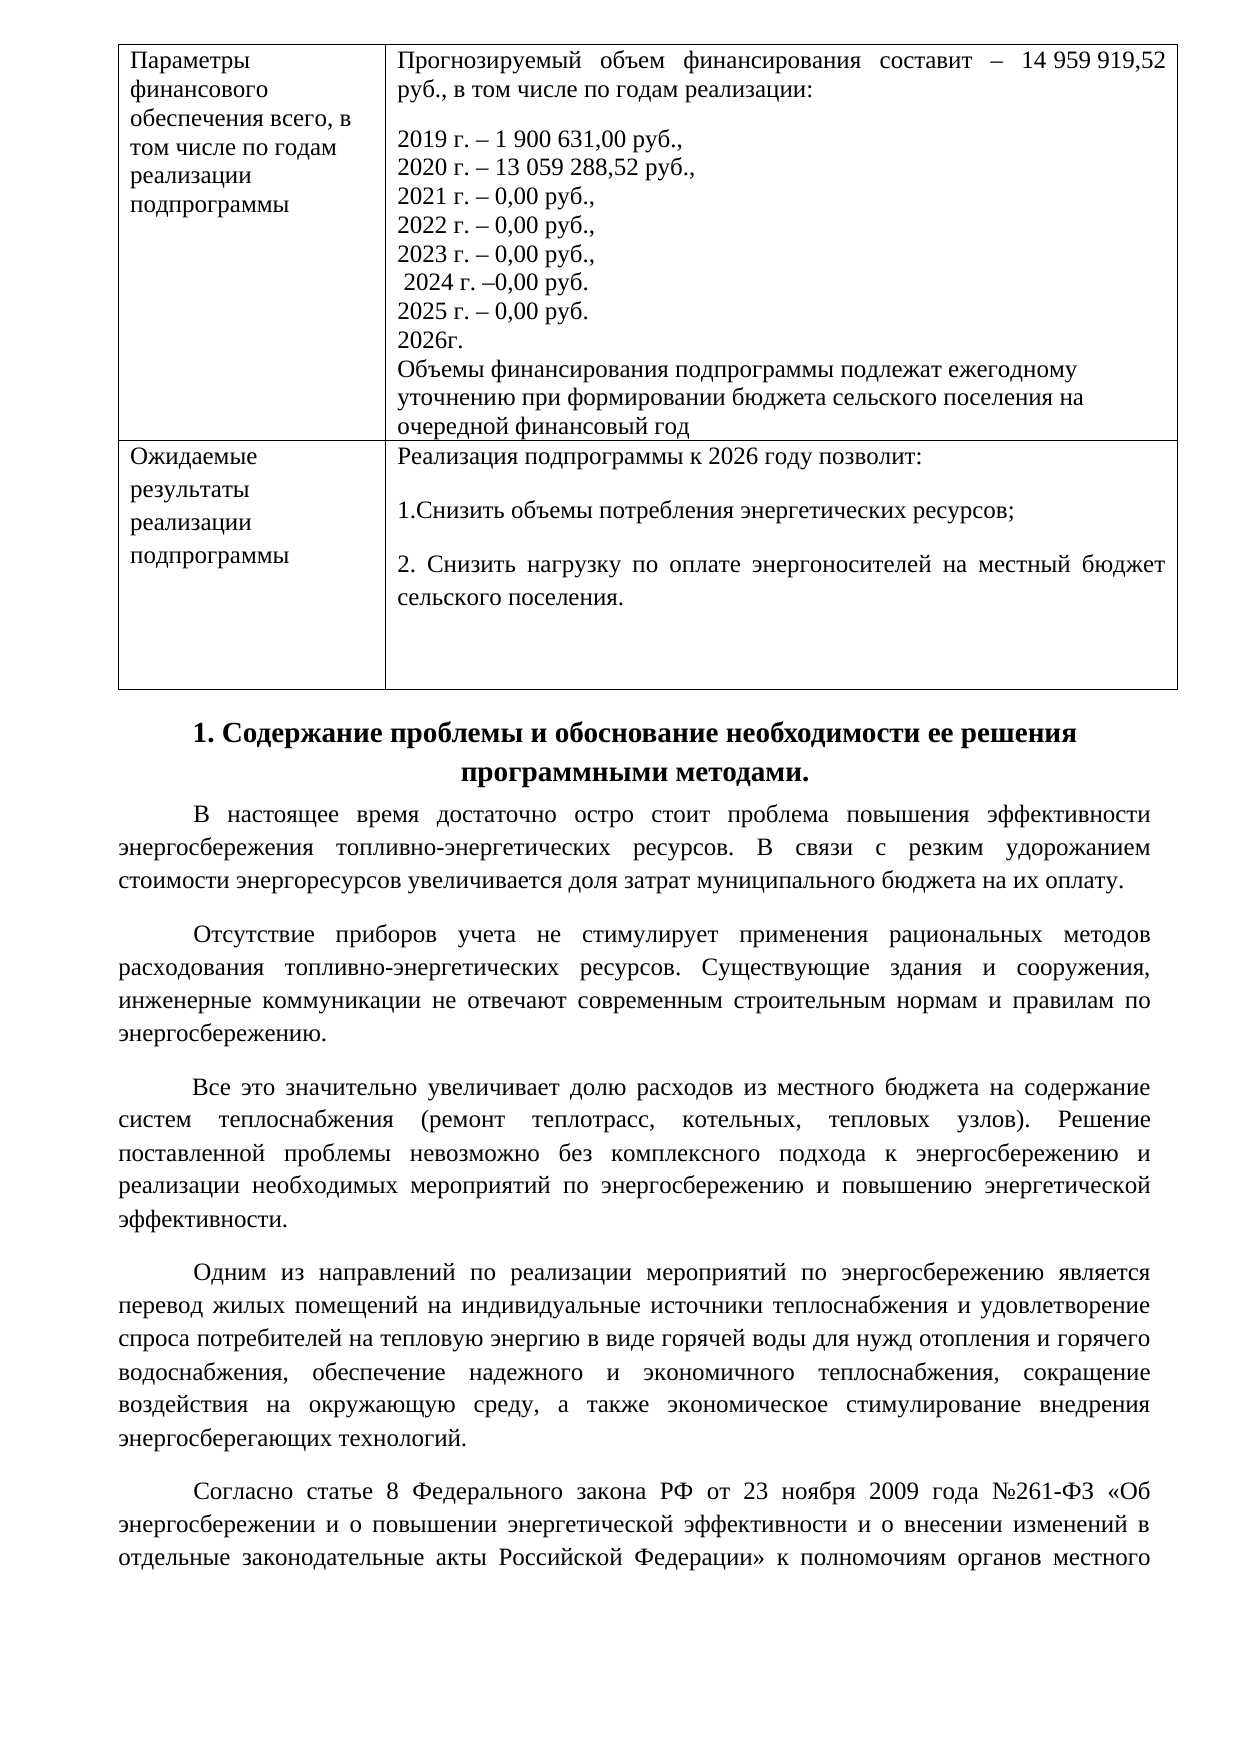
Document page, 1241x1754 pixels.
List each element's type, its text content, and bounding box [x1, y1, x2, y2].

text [118, 1476, 1152, 1571]
table_cell Ожидаемые результаты реализации подпрограммы [119, 441, 385, 689]
text Одним из направлений по реализации мероприятий по энергосбережению является перевод жилых помещений на индивидуальные источники теплоснабжения и удовлетворение спроса потребителей на тепловую энергию в виде горячей воды для нужд отопления и горячего водоснабжения, обеспечение надежного и экономичного теплоснабжения, сокращение воздействия на окружающую среду, а также экономическое стимулирование внедрения энергосберегающих технологий. [118, 1257, 1152, 1451]
table_cell Реализация подпрограммы к 2026 году позволит: 1.Снизить объемы потребления энергетических ресурсов; 2. Снизить нагрузку по оплате энергоносителей на местный бюджет сельского поселения. [386, 441, 1177, 689]
text Отсутствие приборов учета не стимулирует применения рациональных методов расходования топливно-энергетических ресурсов. Существующие здания и сооружения, инженерные коммуникации не отвечают современным строительным нормам и правилам по энергосбережению. [118, 919, 1152, 1046]
table_cell Прогнозируемый объем финансирования составит – 14 959 919,52 руб., в том числе по годам реализации: 2019 г. – 1 900 631,00 руб., 2020 г. – 13 059 288,52 руб., 2021 г. – 0,00 руб., 2022 г. – 0,00 руб., 2023 г. – 0,00 руб., 2024 г. –0,00 руб. 2025 г. – 0,00 руб. 2026г. Объемы финансирования подпрограммы подлежат ежегодному уточнению при формировании бюджета сельского поселения на очередной финансовый год [386, 45, 1177, 440]
text 1. Содержание проблемы и обоснование необходимости ее решения программными методами. [118, 715, 1152, 787]
text Все это значительно увеличивает долю расходов из местного бюджета на содержание систем теплоснабжения (ремонт теплотрасс, котельных, тепловых узлов). Решение поставленной проблемы невозможно без комплексного подхода к энергосбережению и реализации необходимых мероприятий по энергосбережению и повышению энергетической эффективности. [118, 1072, 1152, 1232]
table_cell Параметры финансового обеспечения всего, в том числе по годам реализации подпрограммы [119, 45, 385, 440]
text В настоящее время достаточно остро стоит проблема повышения эффективности энергосбережения топливно-энергетических ресурсов. В связи с резким удорожанием стоимости энергоресурсов увеличивается доля затрат муниципального бюджета на их оплату. [118, 799, 1152, 893]
